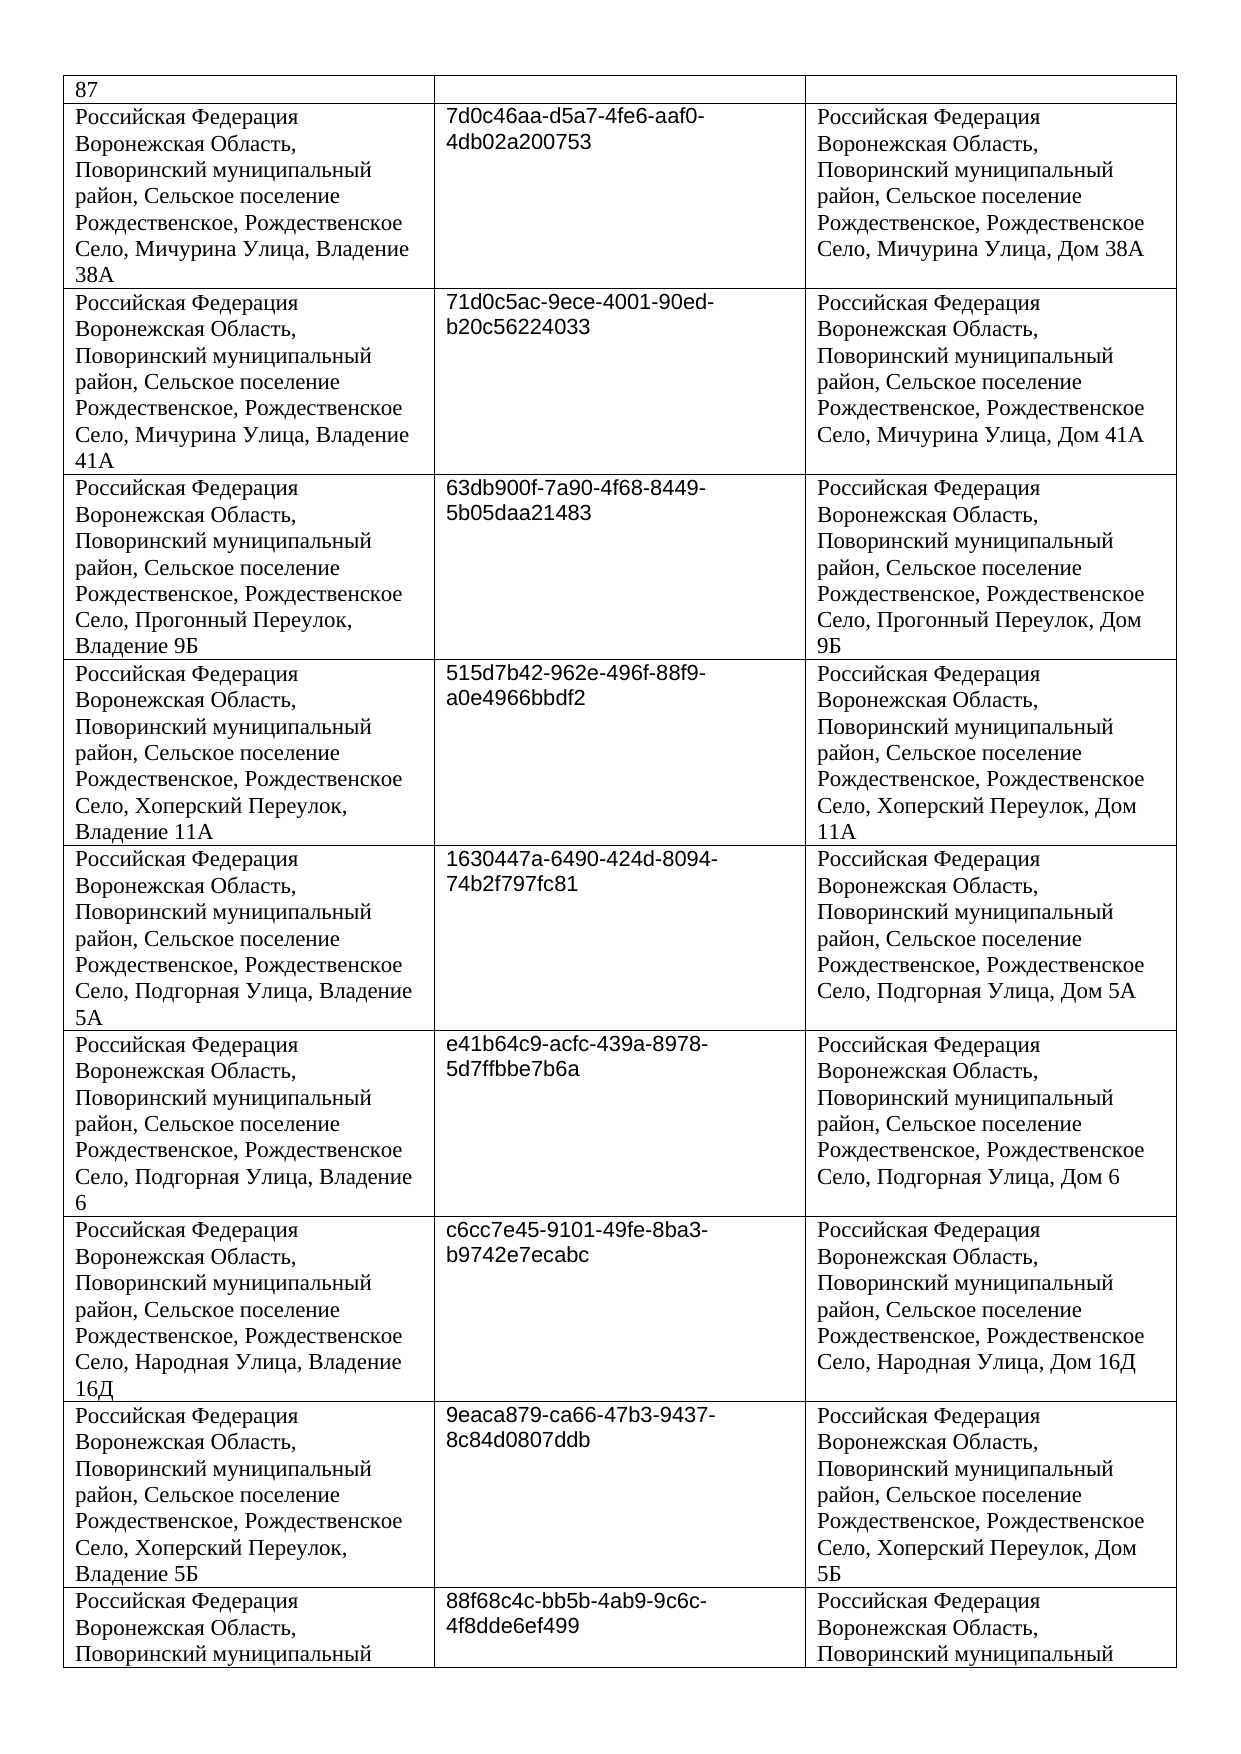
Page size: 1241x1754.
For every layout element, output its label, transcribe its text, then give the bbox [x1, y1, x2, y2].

table_cell Российская Федерация Воронежская Область, Поворинский муниципальный район, Сельское поселение Рождественское, Рождественское Село, Хоперский Переулок, Дом 11А [806, 660, 1176, 844]
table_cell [435, 76, 805, 102]
table_cell 7d0c46aa-d5a7-4fe6-aaf0-4db02a200753 [435, 104, 805, 288]
table_cell 1630447a-6490-424d-8094-74b2f797fc81 [435, 846, 805, 1030]
table_cell Российская Федерация Воронежская Область, Поворинский муниципальный район, Сельское поселение Рождественское, Рождественское Село, Мичурина Улица, Владение 38А [64, 104, 434, 288]
table_cell Российская Федерация Воронежская Область, Поворинский муниципальный район, Сельское поселение Рождественское, Рождественское Село, Хоперский Переулок, Владение 11А [64, 660, 434, 844]
table_cell c6cc7e45-9101-49fe-8ba3-b9742e7ecabc [435, 1217, 805, 1401]
table_cell Российская Федерация Воронежская Область, Поворинский муниципальный район, Сельское поселение Рождественское, Рождественское Село, Подгорная Улица, Владение 6 [64, 1031, 434, 1216]
table_cell Российская Федерация Воронежская Область, Поворинский муниципальный район, Сельское поселение Рождественское, Рождественское Село, Мичурина Улица, Дом 41А [806, 289, 1176, 473]
table_cell Российская Федерация Воронежская Область, Поворинский муниципальный район, Сельское поселение Рождественское, Рождественское Село, Прогонный Переулок, Дом 9Б [806, 475, 1176, 659]
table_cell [435, 1588, 805, 1667]
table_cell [64, 76, 434, 102]
table_cell Российская Федерация Воронежская Область, Поворинский муниципальный район, Сельское поселение Рождественское, Рождественское Село, Хоперский Переулок, Владение 5Б [64, 1402, 434, 1587]
table_cell Российская Федерация Воронежская Область, Поворинский муниципальный район, Сельское поселение Рождественское, Рождественское Село, Мичурина Улица, Владение 41А [64, 289, 434, 473]
table_cell 71d0c5ac-9ece-4001-90ed-b20c56224033 [435, 289, 805, 473]
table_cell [64, 1588, 434, 1667]
table_cell e41b64c9-acfc-439a-8978-5d7ffbbe7b6a [435, 1031, 805, 1216]
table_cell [806, 1588, 1176, 1667]
table_cell Российская Федерация Воронежская Область, Поворинский муниципальный район, Сельское поселение Рождественское, Рождественское Село, Мичурина Улица, Дом 38А [806, 104, 1176, 288]
table_cell Российская Федерация Воронежская Область, Поворинский муниципальный район, Сельское поселение Рождественское, Рождественское Село, Подгорная Улица, Владение 5А [64, 846, 434, 1030]
table_cell 515d7b42-962e-496f-88f9-a0e4966bbdf2 [435, 660, 805, 844]
table_cell Российская Федерация Воронежская Область, Поворинский муниципальный район, Сельское поселение Рождественское, Рождественское Село, Прогонный Переулок, Владение 9Б [64, 475, 434, 659]
table_cell 63db900f-7a90-4f68-8449-5b05daa21483 [435, 475, 805, 659]
table_cell Российская Федерация Воронежская Область, Поворинский муниципальный район, Сельское поселение Рождественское, Рождественское Село, Народная Улица, Дом 16Д [806, 1217, 1176, 1401]
table_cell Российская Федерация Воронежская Область, Поворинский муниципальный район, Сельское поселение Рождественское, Рождественское Село, Подгорная Улица, Дом 6 [806, 1031, 1176, 1216]
table_cell Российская Федерация Воронежская Область, Поворинский муниципальный район, Сельское поселение Рождественское, Рождественское Село, Народная Улица, Владение 16Д [64, 1217, 434, 1401]
table_cell 9eaca879-ca66-47b3-9437-8c84d0807ddb [435, 1402, 805, 1587]
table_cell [806, 76, 1176, 102]
table_cell Российская Федерация Воронежская Область, Поворинский муниципальный район, Сельское поселение Рождественское, Рождественское Село, Подгорная Улица, Дом 5А [806, 846, 1176, 1030]
table_cell Российская Федерация Воронежская Область, Поворинский муниципальный район, Сельское поселение Рождественское, Рождественское Село, Хоперский Переулок, Дом 5Б [806, 1402, 1176, 1587]
